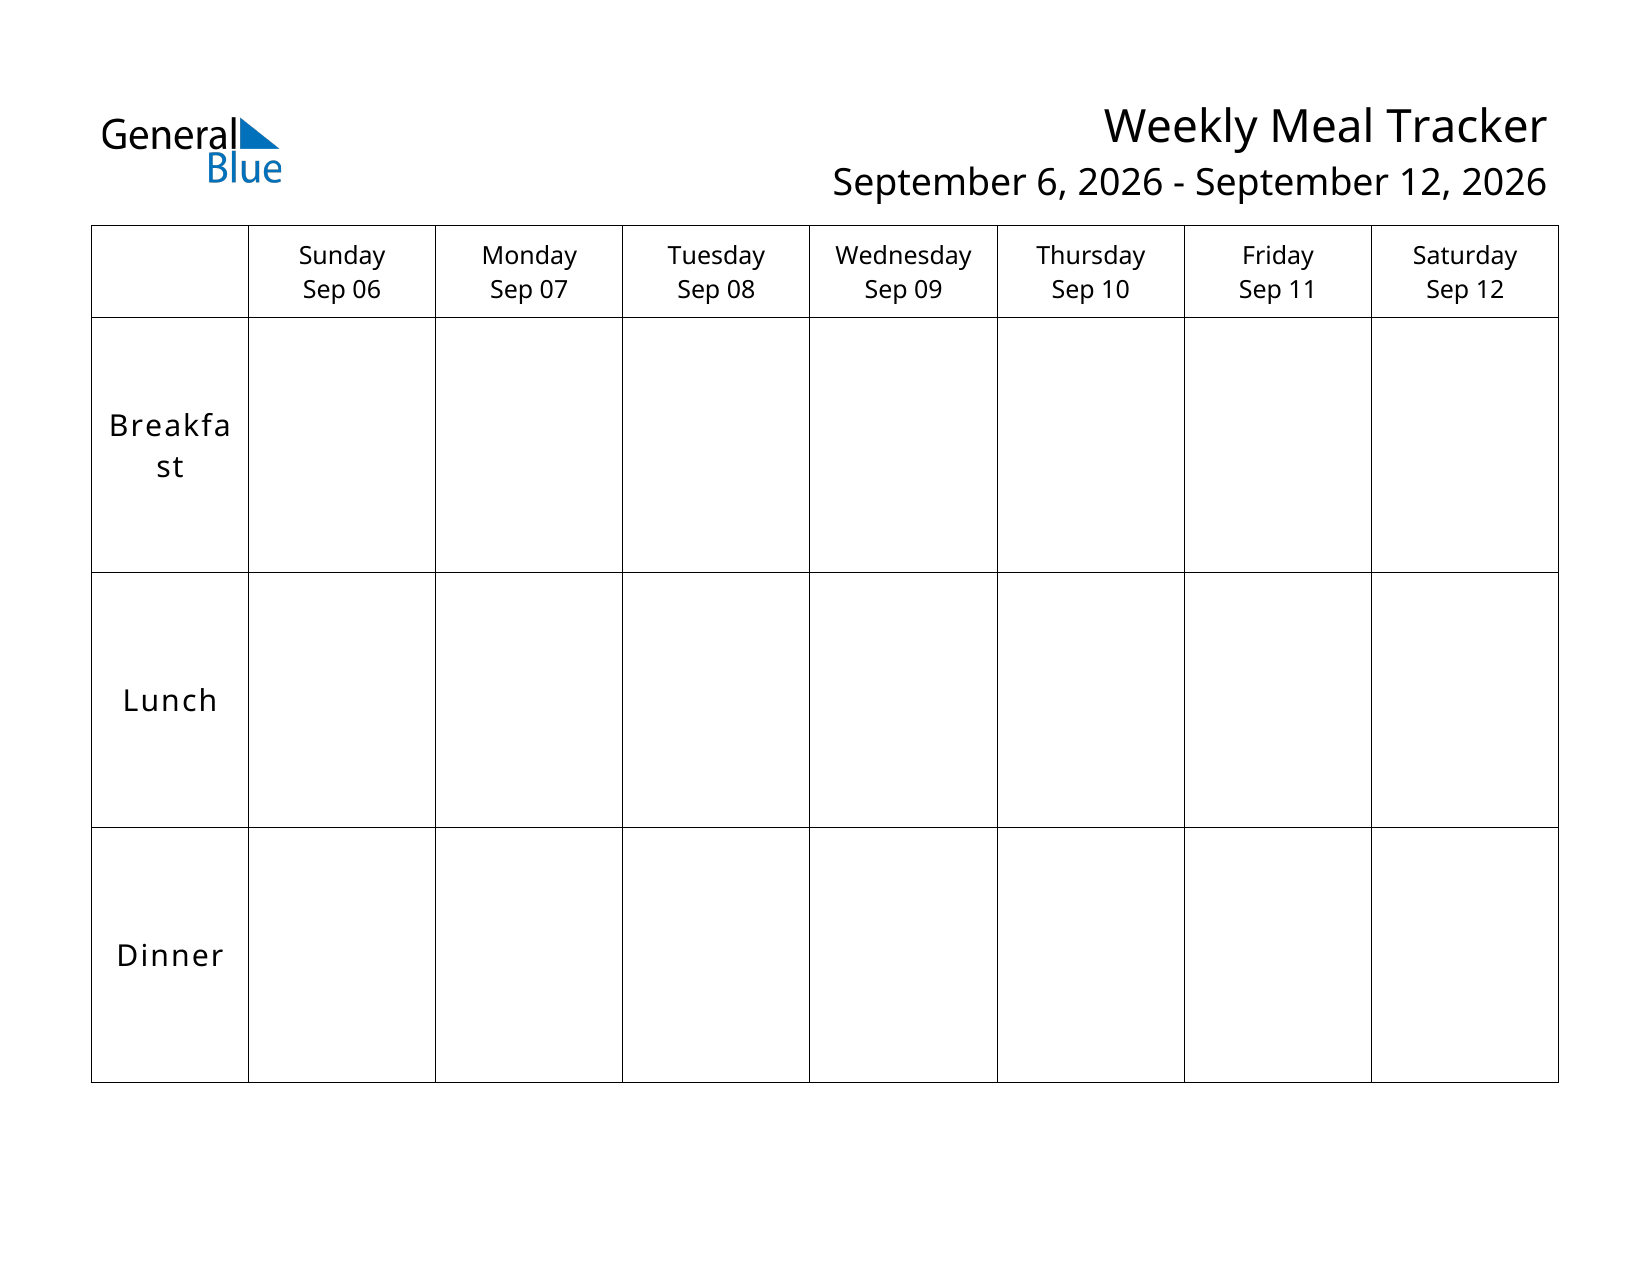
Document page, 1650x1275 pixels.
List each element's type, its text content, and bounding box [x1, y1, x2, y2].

table_cell Dinner [92, 828, 248, 1082]
table_cell [92, 226, 248, 317]
table_cell [810, 573, 997, 827]
table_cell Thursday Sep 10 [998, 226, 1184, 317]
table_cell [998, 318, 1184, 572]
table_cell [436, 573, 622, 827]
table_cell [1185, 573, 1371, 827]
table_cell Lunch [92, 573, 248, 827]
table_cell [810, 318, 997, 572]
table_cell [998, 573, 1184, 827]
table_header [91, 75, 436, 225]
table_cell Saturday Sep 12 [1372, 226, 1558, 317]
table_cell [623, 828, 809, 1082]
table_cell [249, 828, 435, 1082]
table_cell [623, 318, 809, 572]
picture [102, 117, 282, 183]
table_cell [1372, 573, 1558, 827]
table_cell [1185, 318, 1371, 572]
table_cell [1185, 828, 1371, 1082]
table_cell Breakfast [92, 318, 248, 572]
table_cell [998, 828, 1184, 1082]
table_cell Friday Sep 11 [1185, 226, 1371, 317]
table_cell [436, 828, 622, 1082]
table_cell [249, 573, 435, 827]
table_cell Monday Sep 07 [436, 226, 622, 317]
table_cell [1372, 318, 1558, 572]
table_cell [810, 828, 997, 1082]
table_cell Tuesday Sep 08 [623, 226, 809, 317]
table_cell [1372, 828, 1558, 1082]
table_cell [249, 318, 435, 572]
table_header Weekly Meal Tracker September 6, 2026 - September 12, 2026 [436, 75, 1559, 225]
table_cell Wednesday Sep 09 [810, 226, 997, 317]
table_cell [623, 573, 809, 827]
table_cell Sunday Sep 06 [249, 226, 435, 317]
table_cell [436, 318, 622, 572]
